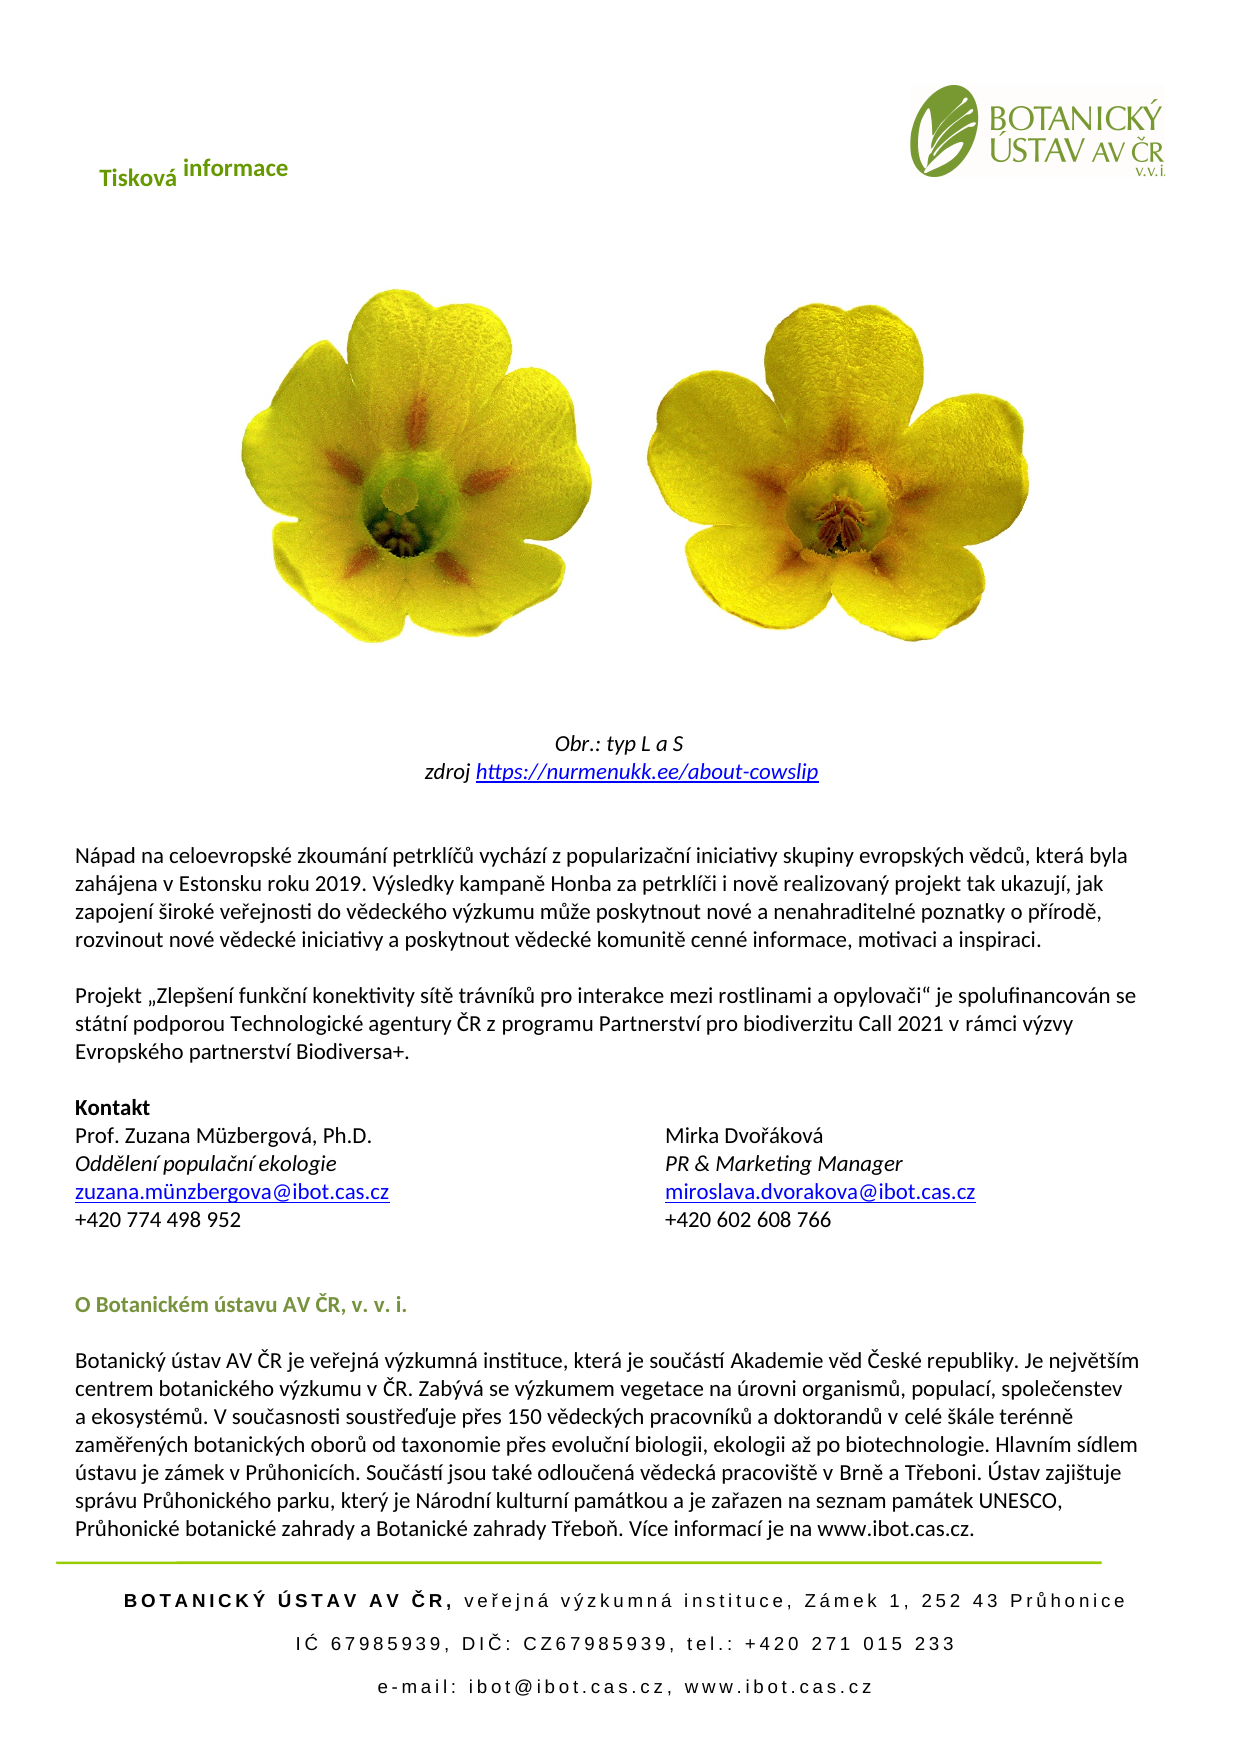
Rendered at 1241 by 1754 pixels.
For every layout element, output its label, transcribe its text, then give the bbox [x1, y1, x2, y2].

text Projekt „Zlepšení funkční konektivity sítě trávníků pro interakce mezi rostlinami a opylovači“ je spolufinancován se státní podporou Technologické agentury ČR z programu Partnerství pro biodiverzitu Call 2021 v rámci výzvy Evropského partnerství Biodiversa+. [75, 981, 1165, 1065]
picture [220, 273, 608, 658]
text O Botanickém ústavu AV ČR, v. v. i. [75, 1290, 1165, 1318]
picture [910, 85, 1166, 177]
picture [639, 280, 1033, 674]
text Kontakt [75, 1093, 1165, 1121]
text Obr.: typ L a S [75, 729, 1165, 757]
text Botanický ústav AV ČR je veřejná výzkumná instituce, která je součástí Akademie věd České republiky. Je největším centrem botanického výzkumu v ČR. Zabývá se výzkumem vegetace na úrovni organismů, populací, společenstev a ekosystémů. V současnosti soustřeďuje přes 150 vědeckých pracovníků a doktorandů v celé škále terénně zaměřených botanických oborů od taxonomie přes evoluční biologii, ekologii až po biotechnologie. Hlavním sídlem ústavu je zámek v Průhonicích. Součástí jsou také odloučená vědecká pracoviště v Brně a Třeboni. Ústav zajištuje správu Průhonického parku, který je Národní kulturní památkou a je zařazen na seznam památek UNESCO, Průhonické botanické zahrady a Botanické zahrady Třeboň. Více informací je na www.ibot.cas.cz. [75, 1346, 1165, 1542]
text Prof. Zuzana Müzbergová, Ph.D. Mirka Dvořáková [75, 1121, 1165, 1149]
text Oddělení populační ekologie PR & Marketing Manager [75, 1149, 1165, 1177]
text zdroj https://nurmenukk.ee/about-cowslip [75, 757, 1165, 785]
text Nápad na celoevropské zkoumání petrklíčů vychází z popularizační iniciativy skupiny evropských vědců, která byla zahájena v Estonsku roku 2019. Výsledky kampaně Honba za petrklíči i nově realizovaný projekt tak ukazují, jak zapojení široké veřejnosti do vědeckého výzkumu může poskytnout nové a nenahraditelné poznatky o přírodě, rozvinout nové vědecké iniciativy a poskytnout vědecké komunitě cenné informace, motivaci a inspiraci. [75, 841, 1165, 953]
text +420 774 498 952 +420 602 608 766 [75, 1206, 1165, 1233]
text zuzana.münzbergova@ibot.cas.cz miroslava.dvorakova@ibot.cas.cz [75, 1177, 1165, 1206]
